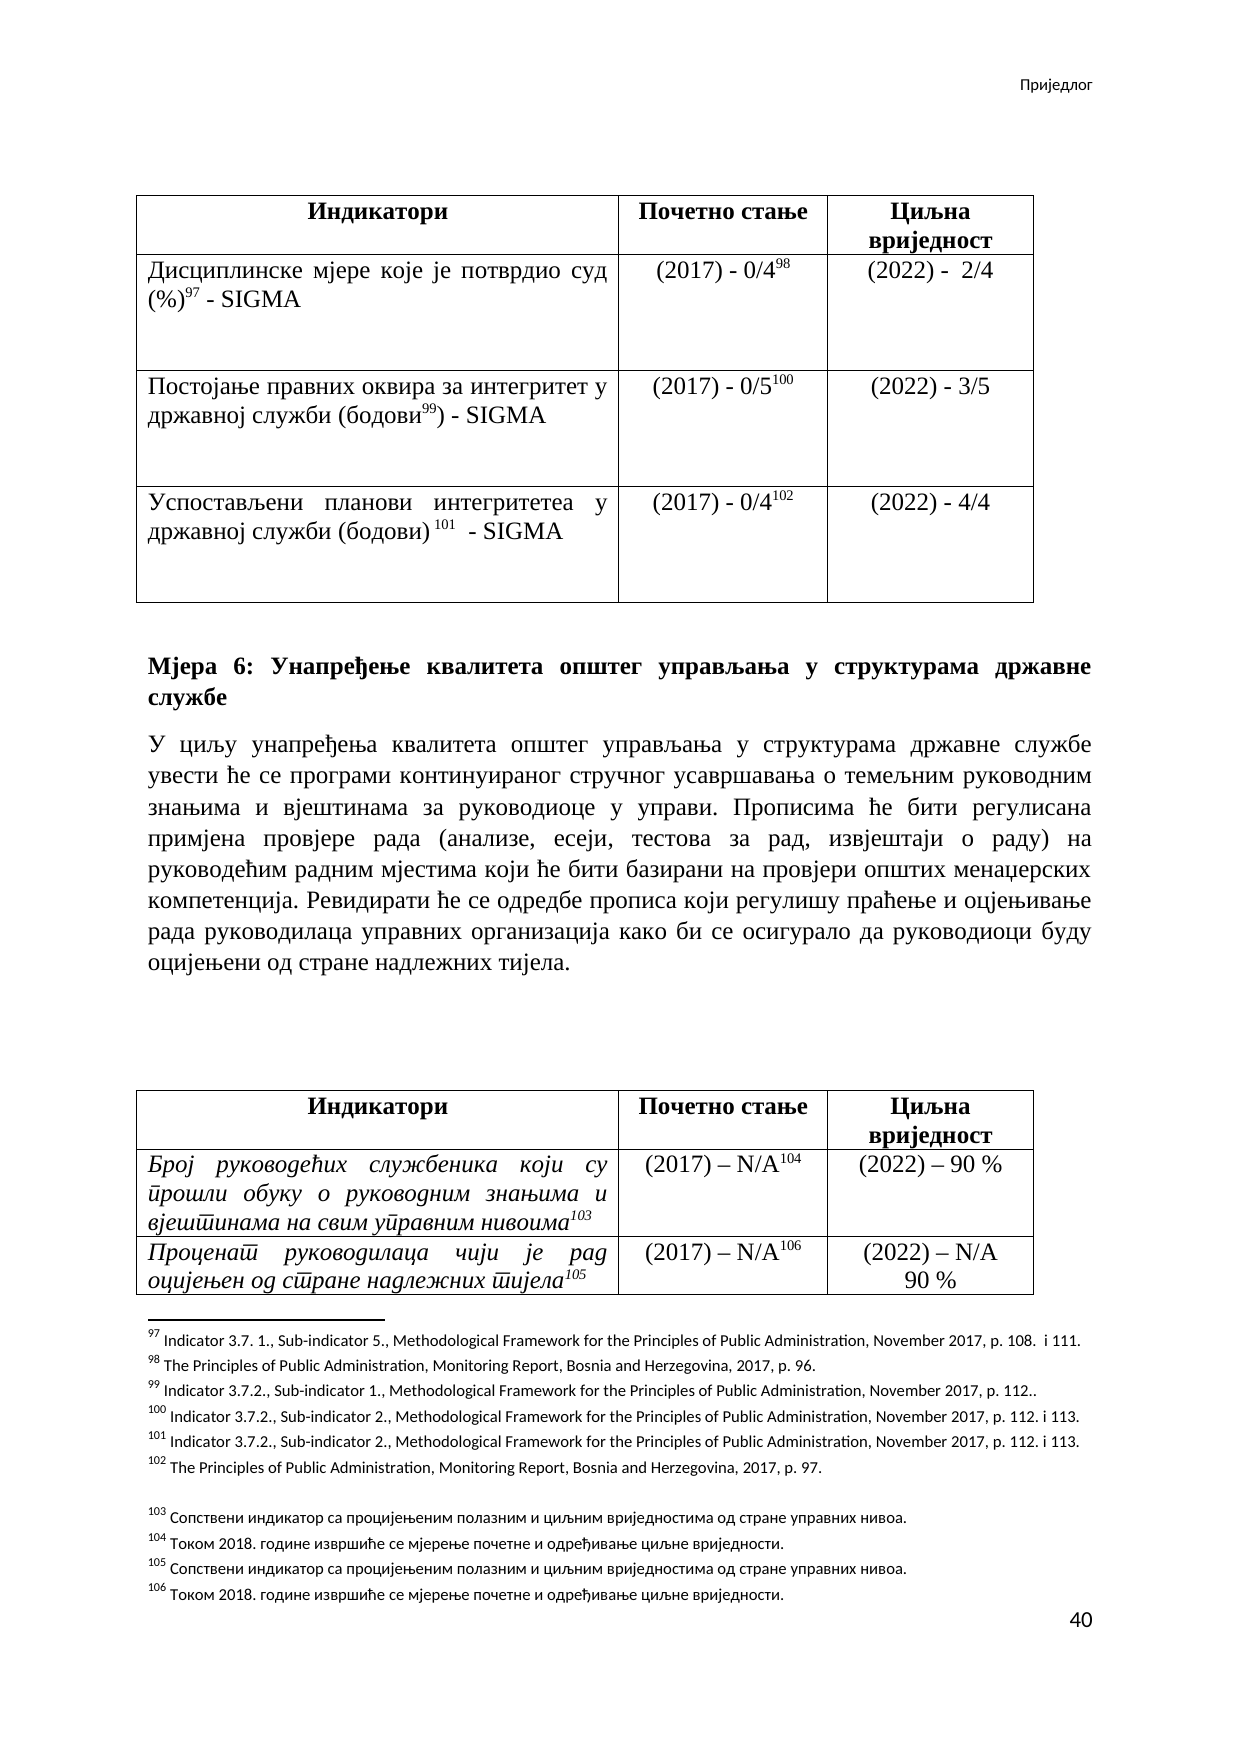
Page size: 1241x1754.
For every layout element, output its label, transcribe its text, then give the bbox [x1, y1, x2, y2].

table_cell Постојање правних оквира за интегритет у државној служби (бодови) - SIGMA [137, 371, 618, 486]
table_cell (2022) – N/А 90 % [828, 1237, 1033, 1294]
text У циљу унапређења квалитета општег управљања у структурама државне службе увести ће се програми континуираног стручног усавршавања о темељним руководним знањима и вјештинама за руководиоце у управи. Прописима ће бити регулисана примјена провјере рада (анализе, есеји, тестова за рад, извјештаји о раду) на руководећим радним мјестима који ће бити базирани на провјери општих менаџерских компетенција. Ревидирати ће се одредбе прописа који регулишу праћење и оцјењивање рада руководилаца управних организација како би се осигурало да руководиоци буду оцијењени од стране надлежних тијела. [148, 729, 1092, 976]
table_cell (2017) - 0/4 [619, 255, 827, 370]
table_cell (2022) – 90 % [828, 1150, 1033, 1236]
text Мјера 6: Унапређење квалитета општег управљања у структурама државне службе [148, 651, 1092, 711]
table_header Индикатори [137, 196, 618, 254]
table_cell (2017) – N/А [619, 1150, 827, 1236]
table_cell (2017) – N/А [619, 1237, 827, 1294]
table_cell Дисциплинске мјере које је потврдио суд (%) - SIGМА [137, 255, 618, 370]
table_cell (2022) - 4/4 [828, 487, 1033, 602]
table_header Почетно стање [619, 196, 827, 254]
table_header Циљна вриједност [828, 1091, 1033, 1148]
table_header Индикатори [137, 1091, 618, 1148]
table_cell (2022) - 2/4 [828, 255, 1033, 370]
table_cell Број руководећих службеника који су прошли обуку о руководним знањима и вјештинама на свим управним нивоима [137, 1150, 618, 1236]
table_cell (2022) - 3/5 [828, 371, 1033, 486]
table_cell (2017) - 0/5 [619, 371, 827, 486]
table_cell (2017) - 0/4 [619, 487, 827, 602]
table_header Почетно стање [619, 1091, 827, 1148]
table_cell Проценат руководилаца чији је рад оцијењен од стране надлежних тијела [137, 1237, 618, 1294]
table_header Циљна вриједност [828, 196, 1033, 254]
table_cell Успостављени планови интегритетеа у државној служби (бодови) - SIGMA [137, 487, 618, 602]
